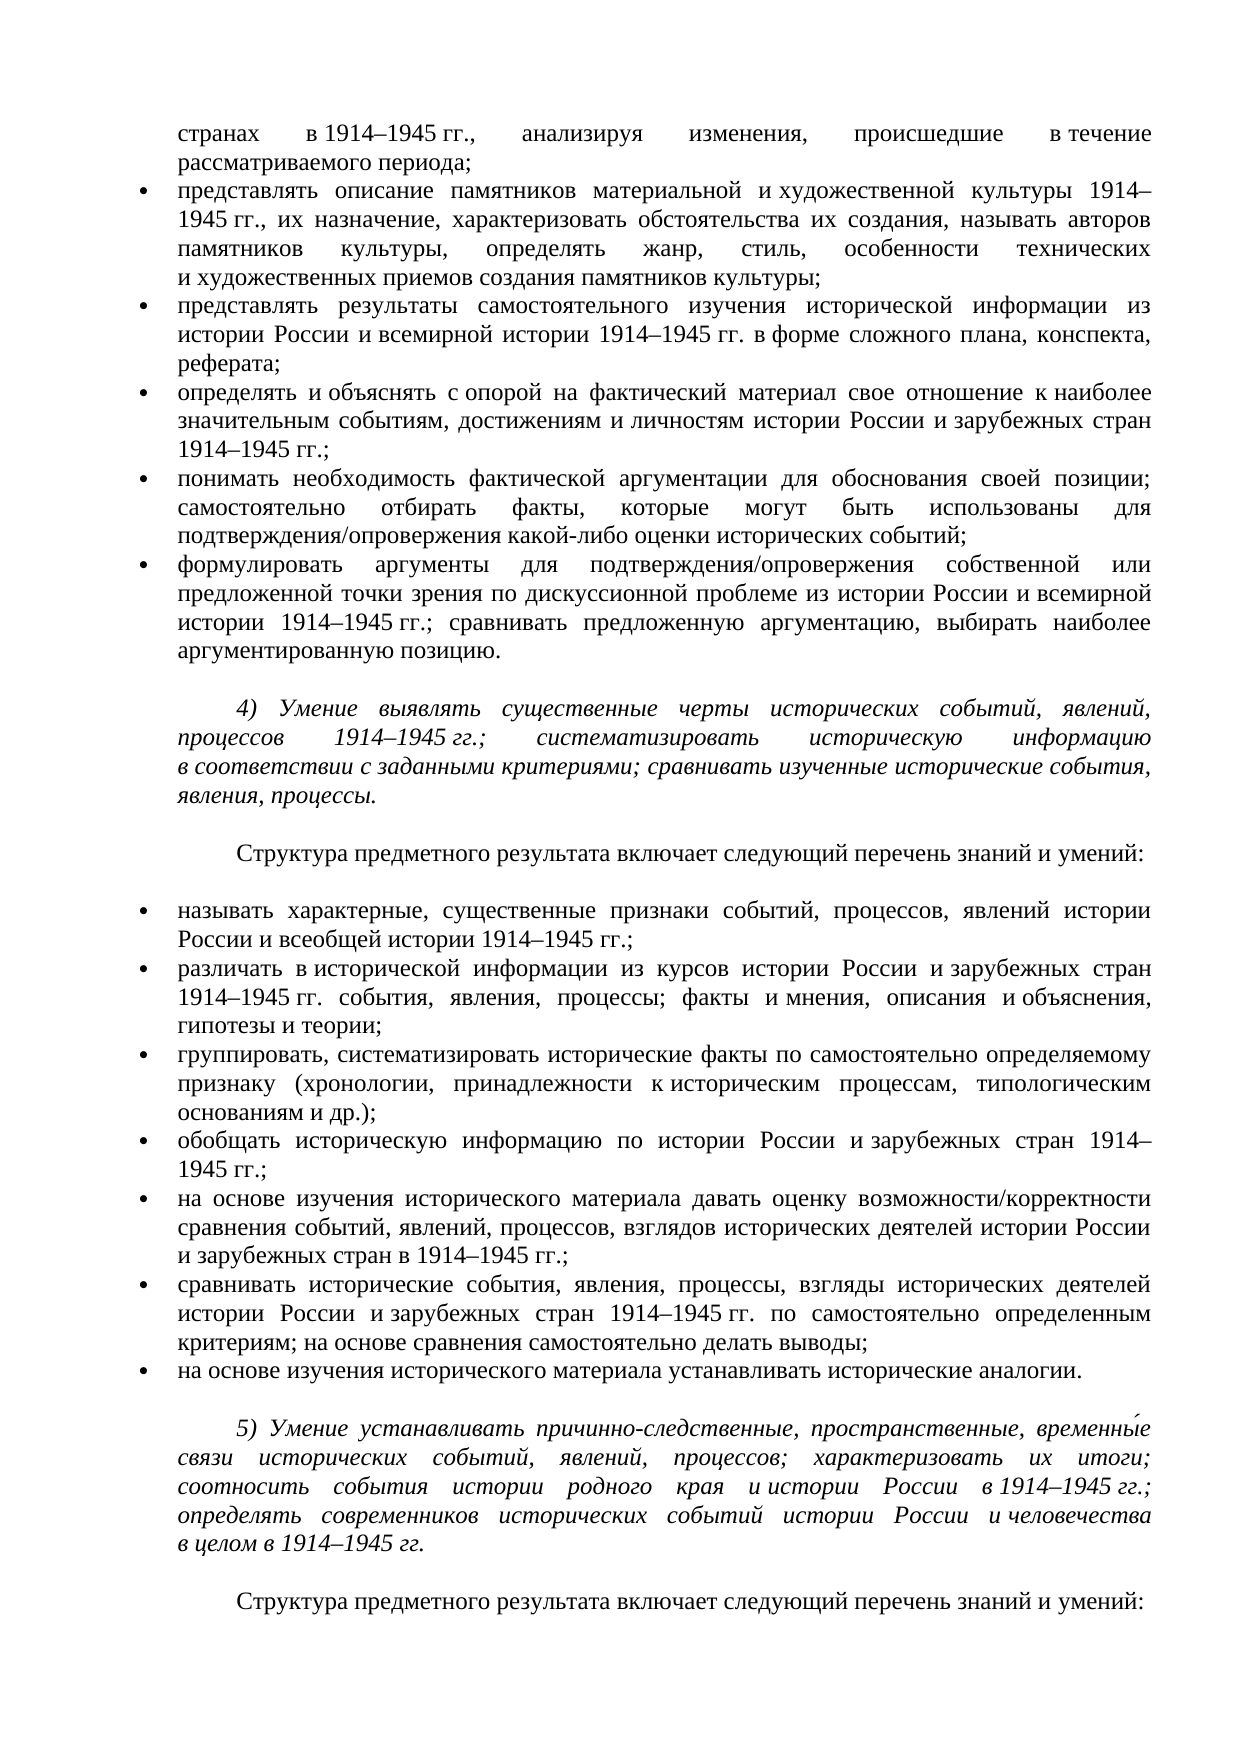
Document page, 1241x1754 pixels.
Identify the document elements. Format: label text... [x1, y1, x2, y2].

list на основе изучения исторического материала давать оценку возможности/корректности сравнения событий, явлений, процессов, взглядов исторических деятелей истории России и зарубежных стран в 1914–1945 гг.; [140, 1183, 1152, 1269]
list представлять описание памятников материальной и художественной культуры 1914–1945 гг., их назначение, характеризовать обстоятельства их создания, называть авторов памятников культуры, определять жанр, стиль, особенности технических и художественных приемов создания памятников культуры; [140, 176, 1152, 291]
list различать в исторической информации из курсов истории России и зарубежных стран 1914–1945 гг. события, явления, процессы; факты и мнения, описания и объяснения, гипотезы и теории; [140, 953, 1152, 1039]
list представлять результаты самостоятельного изучения исторической информации из истории России и всемирной истории 1914–1945 гг. в форме сложного плана, конспекта, реферата; [140, 291, 1152, 377]
text Структура предметного результата включает следующий перечень знаний и умений: [177, 838, 1152, 866]
list группировать, систематизировать исторические факты по самостоятельно определяемому признаку (хронологии, принадлежности к историческим процессам, типологическим основаниям и др.); [140, 1039, 1152, 1126]
list определять и объяснять с опорой на фактический материал свое отношение к наиболее значительным событиям, достижениям и личностям истории России и зарубежных стран 1914–1945 гг.; [140, 377, 1152, 463]
text 4) Умение выявлять существенные черты исторических событий, явлений, процессов 1914–1945 гг.; систематизировать историческую информацию в соответствии с заданными критериями; сравнивать изученные исторические события, явления, процессы. [177, 693, 1152, 808]
list называть характерные, существенные признаки событий, процессов, явлений истории России и всеобщей истории 1914–1945 гг.; [140, 896, 1152, 953]
list сравнивать исторические события, явления, процессы, взгляды исторических деятелей истории России и зарубежных стран 1914–1945 гг. по самостоятельно определенным критериям; на основе сравнения самостоятельно делать выводы; [140, 1269, 1152, 1356]
text 5) Умение устанавливать причинно-следственные, пространственные, временны́е связи исторических событий, явлений, процессов; характеризовать их итоги; соотносить события истории родного края и истории России в 1914–1945 гг.; определять современников исторических событий истории России и человечества в целом в 1914–1945 гг. [177, 1413, 1152, 1557]
list понимать необходимость фактической аргументации для обоснования своей позиции; самостоятельно отбирать факты, которые могут быть использованы для подтверждения/опровержения какой-либо оценки исторических событий; [140, 463, 1152, 549]
list на основе изучения исторического материала устанавливать исторические аналогии. [140, 1356, 1152, 1384]
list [140, 118, 1152, 176]
list обобщать историческую информацию по истории России и зарубежных стран 1914–1945 гг.; [140, 1126, 1152, 1183]
text Структура предметного результата включает следующий перечень знаний и умений: [177, 1586, 1152, 1615]
list формулировать аргументы для подтверждения/опровержения собственной или предложенной точки зрения по дискуссионной проблеме из истории России и всемирной истории 1914–1945 гг.; сравнивать предложенную аргументацию, выбирать наиболее аргументированную позицию. [140, 549, 1152, 664]
